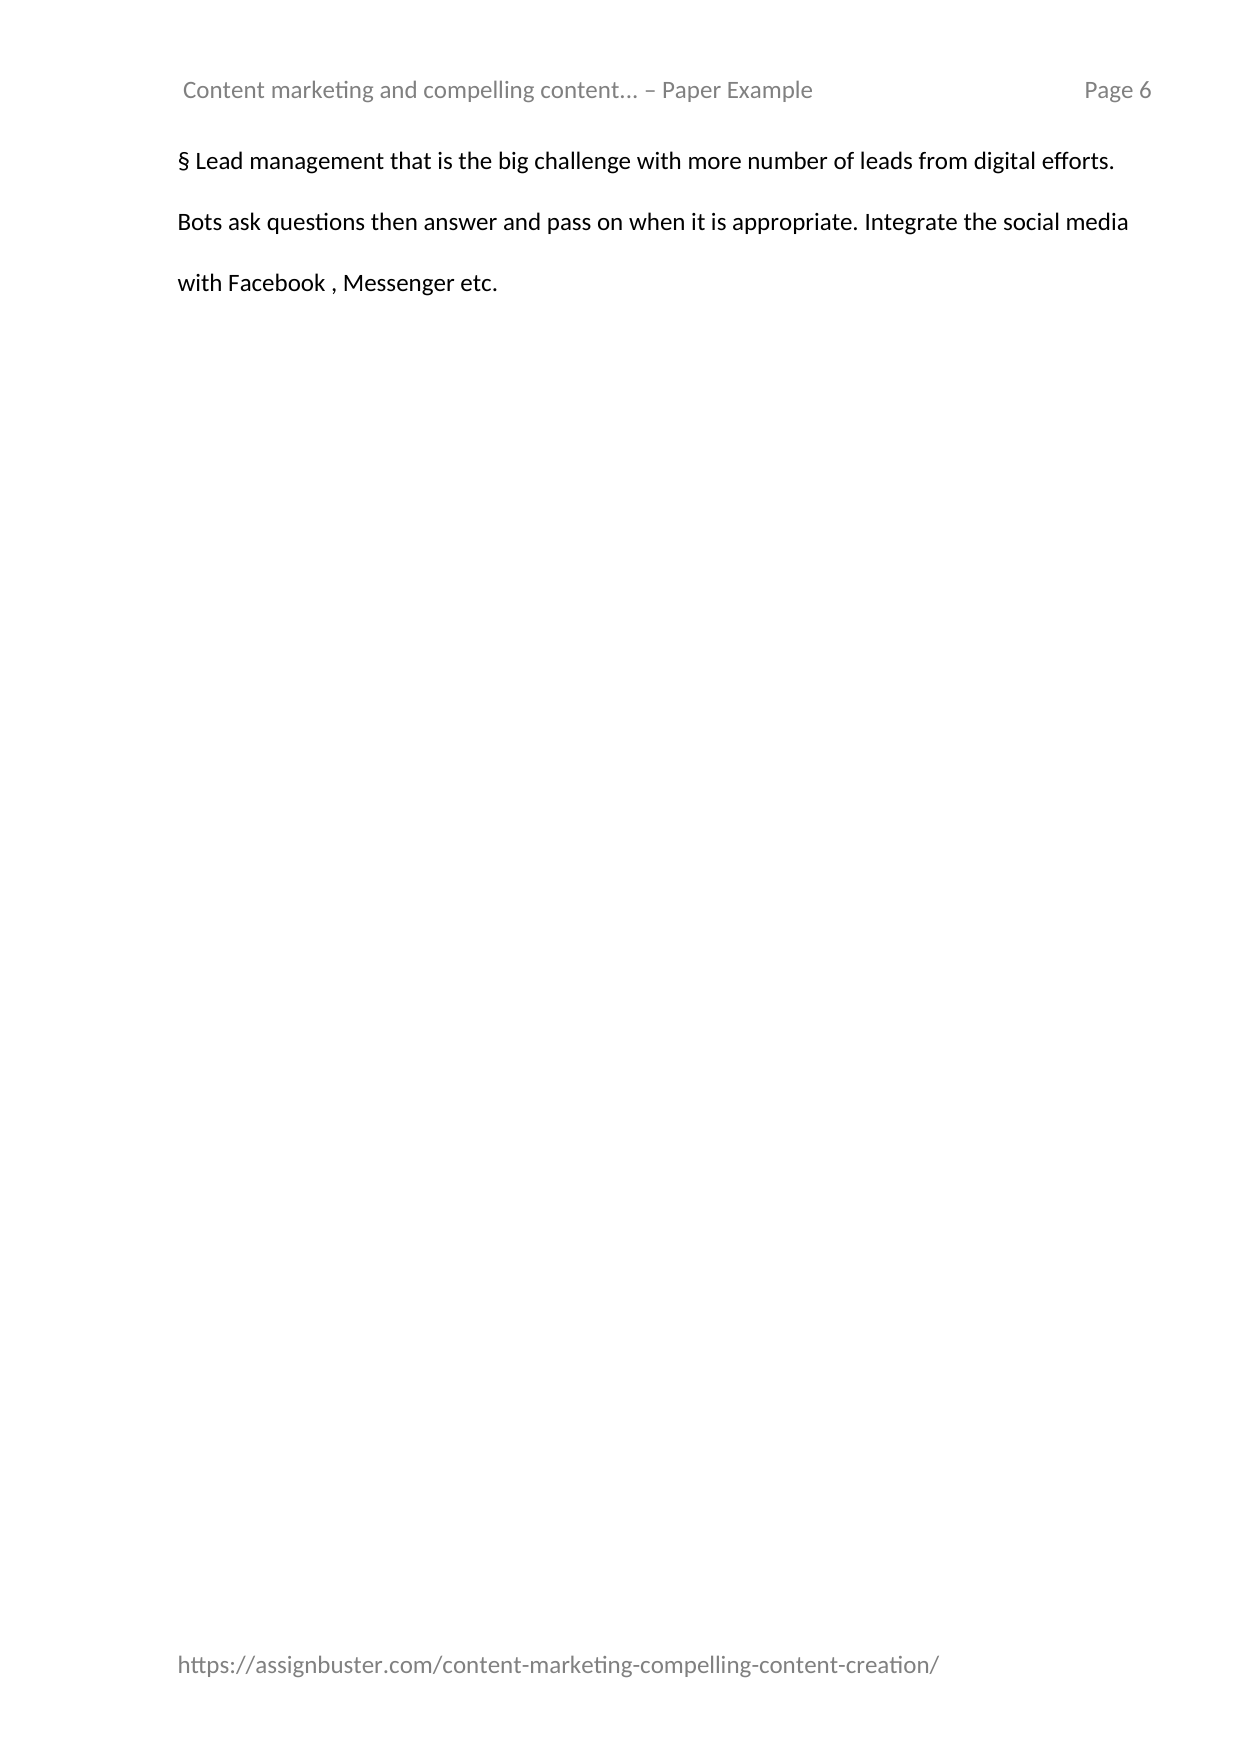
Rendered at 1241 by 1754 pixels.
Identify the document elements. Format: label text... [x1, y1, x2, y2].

text § Lead management that is the big challenge with more number of leads from digital efforts. Bots ask questions then answer and pass on when it is appropriate. Integrate the social media with Facebook , Messenger etc. [177, 145, 1152, 298]
